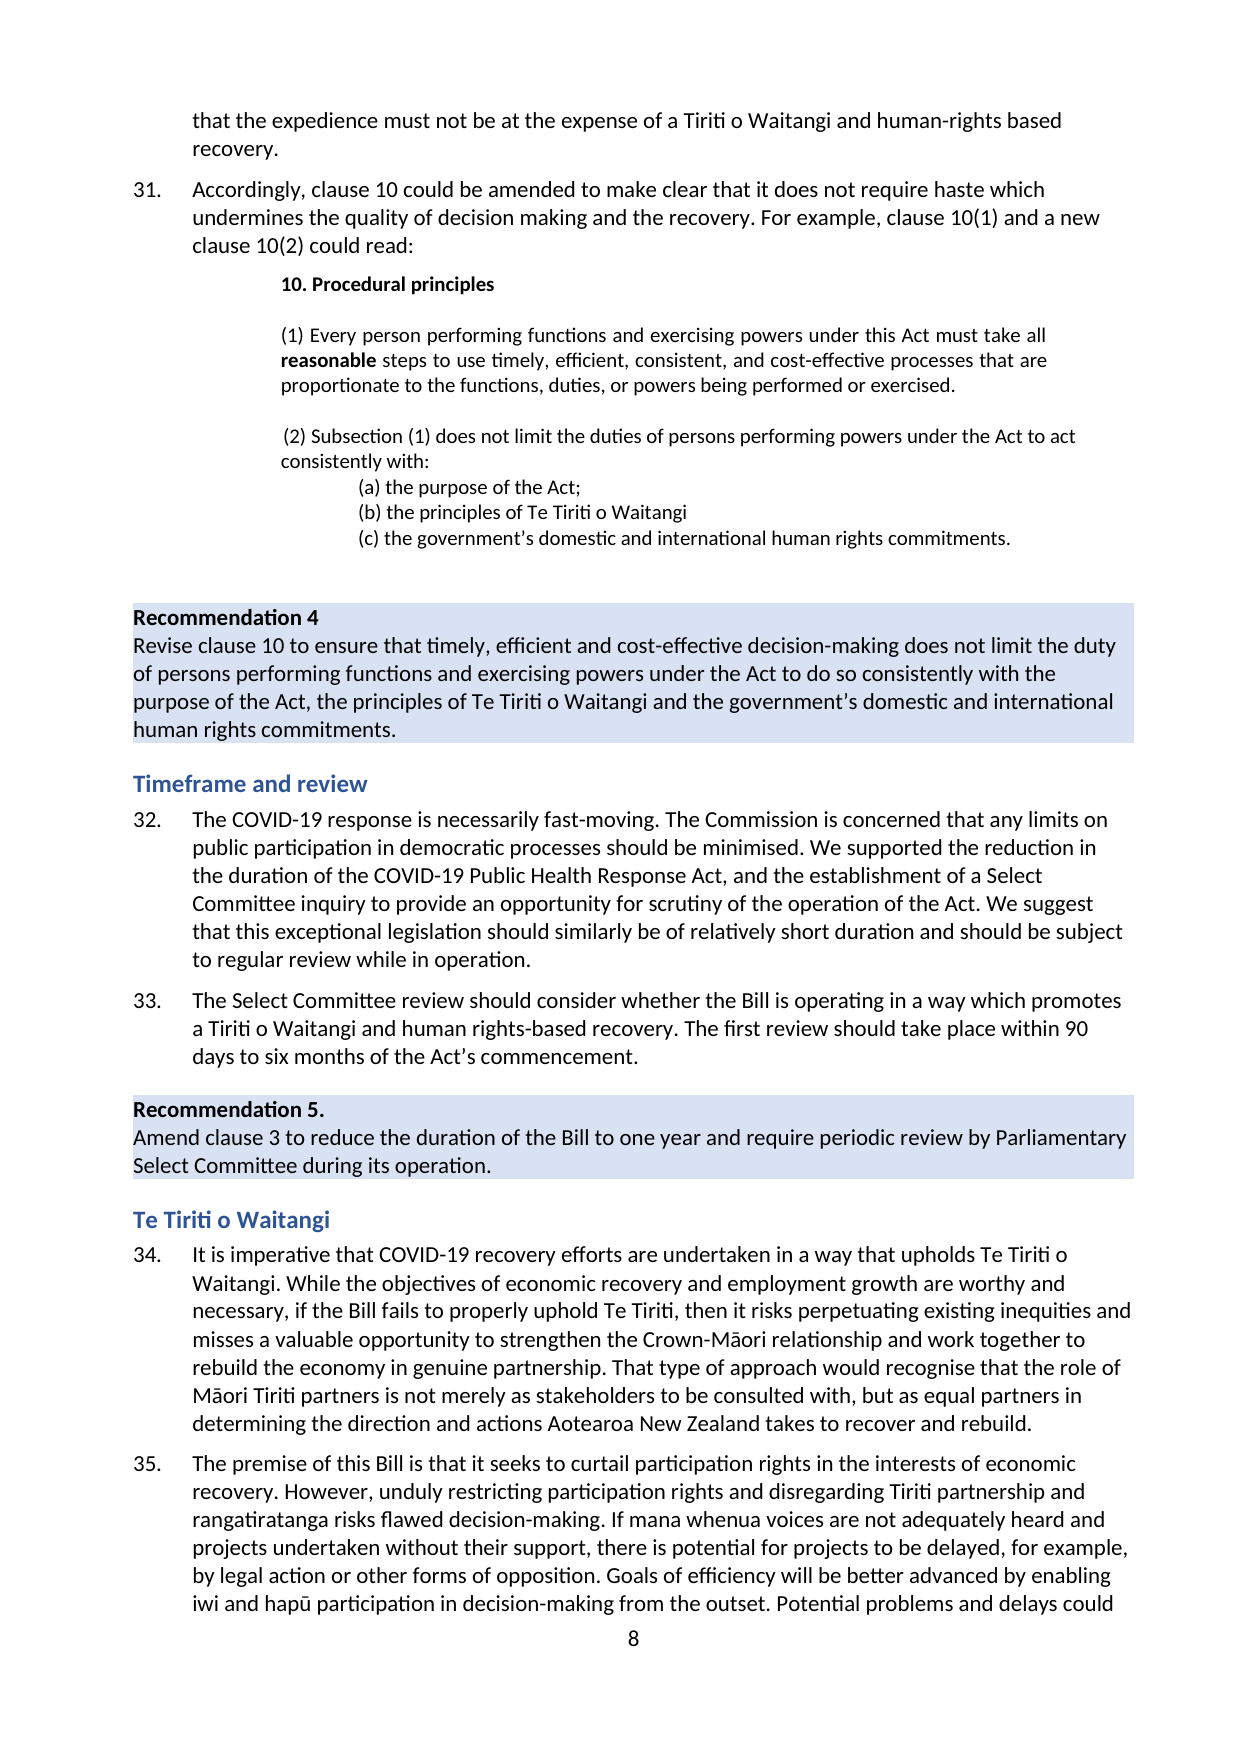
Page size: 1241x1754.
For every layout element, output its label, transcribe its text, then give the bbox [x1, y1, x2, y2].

list It is imperative that COVID-19 recovery efforts are undertaken in a way that upholds Te Tiriti o Waitangi. While the objectives of economic recovery and employment growth are worthy and necessary, if the Bill fails to properly uphold Te Tiriti, then it risks perpetuating existing inequities and misses a valuable opportunity to strengthen the Crown-Māori relationship and work together to rebuild the economy in genuine partnership. That type of approach would recognise that the role of Māori Tiriti partners is not merely as stakeholders to be consulted with, but as equal partners in determining the direction and actions Aotearoa New Zealand takes to recover and rebuild. [133, 1241, 1134, 1437]
subtitle Te Tiriti o Waitangi [133, 1204, 1134, 1234]
subtitle Recommendation 4 Revise clause 10 to ensure that timely, efficient and cost-effective decision-making does not limit the duty of persons performing functions and exercising powers under the Act to do so consistently with the purpose of the Act, the principles of Te Tiriti o Waitangi and the government’s domestic and international human rights commitments. [133, 603, 1134, 743]
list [133, 106, 1134, 162]
list Accordingly, clause 10 could be amended to make clear that it does not require haste which undermines the quality of decision making and the recovery. For example, clause 10(1) and a new clause 10(2) could read: [133, 175, 1134, 259]
subtitle Recommendation 5. [133, 1095, 1134, 1123]
list The Select Committee review should consider whether the Bill is operating in a way which promotes a Tiriti o Waitangi and human rights-based recovery. The first review should take place within 90 days to six months of the Act’s commencement. [133, 986, 1134, 1070]
text (2) Subsection (1) does not limit the duties of persons performing powers under the Act to act consistently with: [236, 423, 1134, 474]
text (b) the principles of Te Tiriti o Waitangi [236, 499, 1134, 525]
subtitle Amend clause 3 to reduce the duration of the Bill to one year and require periodic review by Parliamentary Select Committee during its operation. [133, 1123, 1134, 1179]
list The COVID-19 response is necessarily fast-moving. The Commission is concerned that any limits on public participation in democratic processes should be minimised. We supported the reduction in the duration of the COVID-19 Public Health Response Act, and the establishment of a Select Committee inquiry to provide an opportunity for scrutiny of the operation of the Act. We suggest that this exceptional legislation should similarly be of relatively short duration and should be subject to regular review while in operation. [133, 805, 1134, 973]
text (a) the purpose of the Act; [236, 474, 1134, 499]
text (1) Every person performing functions and exercising powers under this Act must take all reasonable steps to use timely, efficient, consistent, and cost-effective processes that are proportionate to the functions, duties, or powers being performed or exercised. [281, 322, 1048, 398]
subtitle Timeframe and review [133, 768, 1134, 799]
text (c) the government’s domestic and international human rights commitments. [236, 525, 1134, 550]
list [133, 1449, 1134, 1617]
text 10. Procedural principles [281, 271, 1048, 297]
